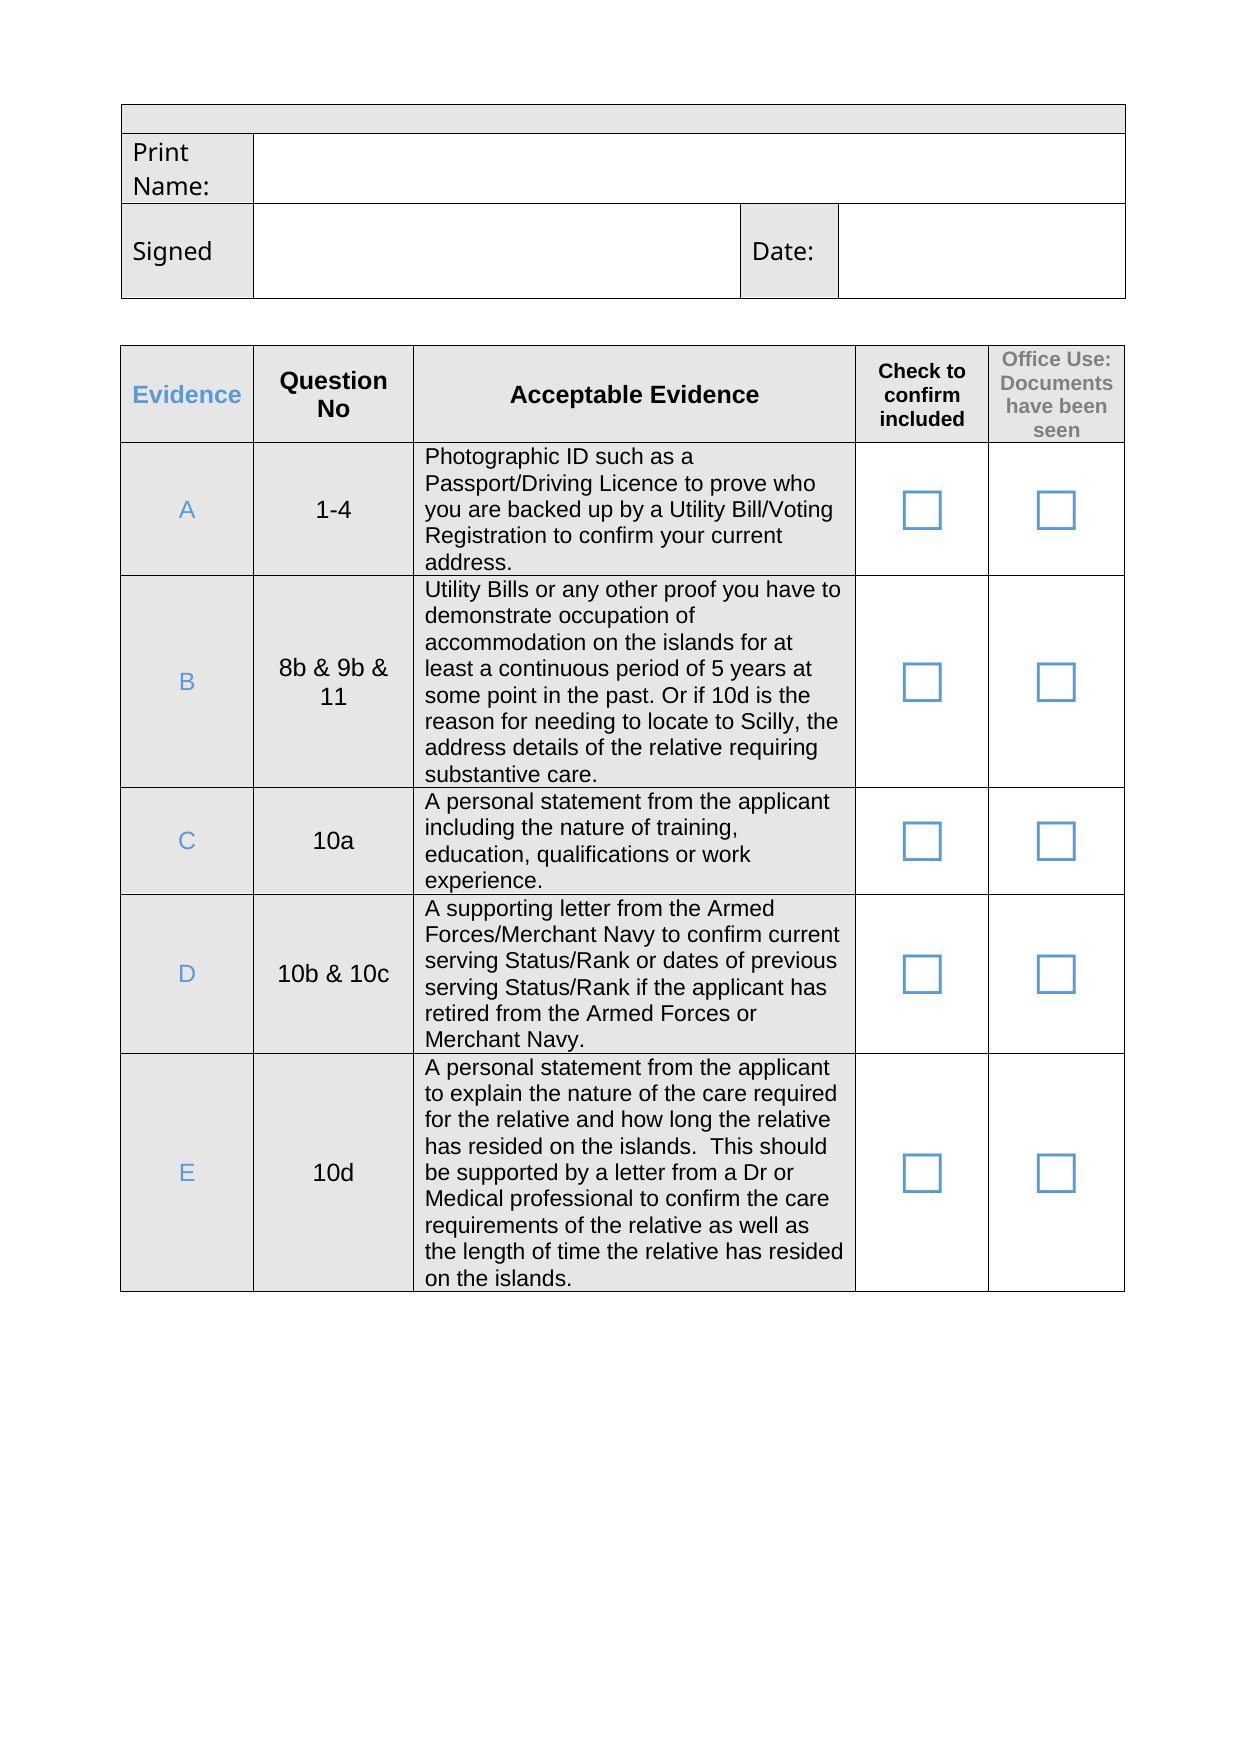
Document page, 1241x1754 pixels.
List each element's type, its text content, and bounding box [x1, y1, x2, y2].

table_cell 10b & 10c [254, 895, 413, 1053]
table_cell [839, 204, 1125, 297]
table_header Evidence [121, 346, 253, 442]
table_cell A personal statement from the applicant including the nature of training, education, qualifications or work experience. [414, 788, 855, 893]
table_cell 1-4 [254, 443, 413, 575]
table_cell Photographic ID such as a Passport/Driving Licence to prove who you are backed up by a Utility Bill/Voting Registration to confirm your current address. [414, 443, 855, 575]
table_cell C [121, 788, 253, 893]
table_cell A [121, 443, 253, 575]
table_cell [122, 105, 1125, 133]
table_cell Utility Bills or any other proof you have to demonstrate occupation of accommodation on the islands for at least a continuous period of 5 years at some point in the past. Or if 10d is the reason for needing to locate to Scilly, the address details of the relative requiring substantive care. [414, 576, 855, 787]
table_cell 10a [254, 788, 413, 893]
table_cell B [121, 576, 253, 787]
table_cell D [121, 895, 253, 1053]
table_cell 8b & 9b & 11 [254, 576, 413, 787]
table_cell [254, 204, 740, 297]
table_cell 10d [254, 1054, 413, 1291]
table_cell Signed [122, 204, 253, 297]
table_header Check to confirm included [856, 346, 988, 442]
table_header Question No [254, 346, 413, 442]
table_header Office Use: Documents have been seen [989, 346, 1124, 442]
table_cell E [121, 1054, 253, 1291]
table_cell A personal statement from the applicant to explain the nature of the care required for the relative and how long the relative has resided on the islands. This should be supported by a letter from a Dr or Medical professional to confirm the care requirements of the relative as well as the length of time the relative has resided on the islands. [414, 1054, 855, 1291]
table_cell [254, 134, 1125, 202]
table_cell Print Name: [122, 134, 253, 202]
table_cell A supporting letter from the Armed Forces/Merchant Navy to confirm current serving Status/Rank or dates of previous serving Status/Rank if the applicant has retired from the Armed Forces or Merchant Navy. [414, 895, 855, 1053]
table_cell Date: [741, 204, 838, 297]
table_header Acceptable Evidence [414, 346, 855, 442]
